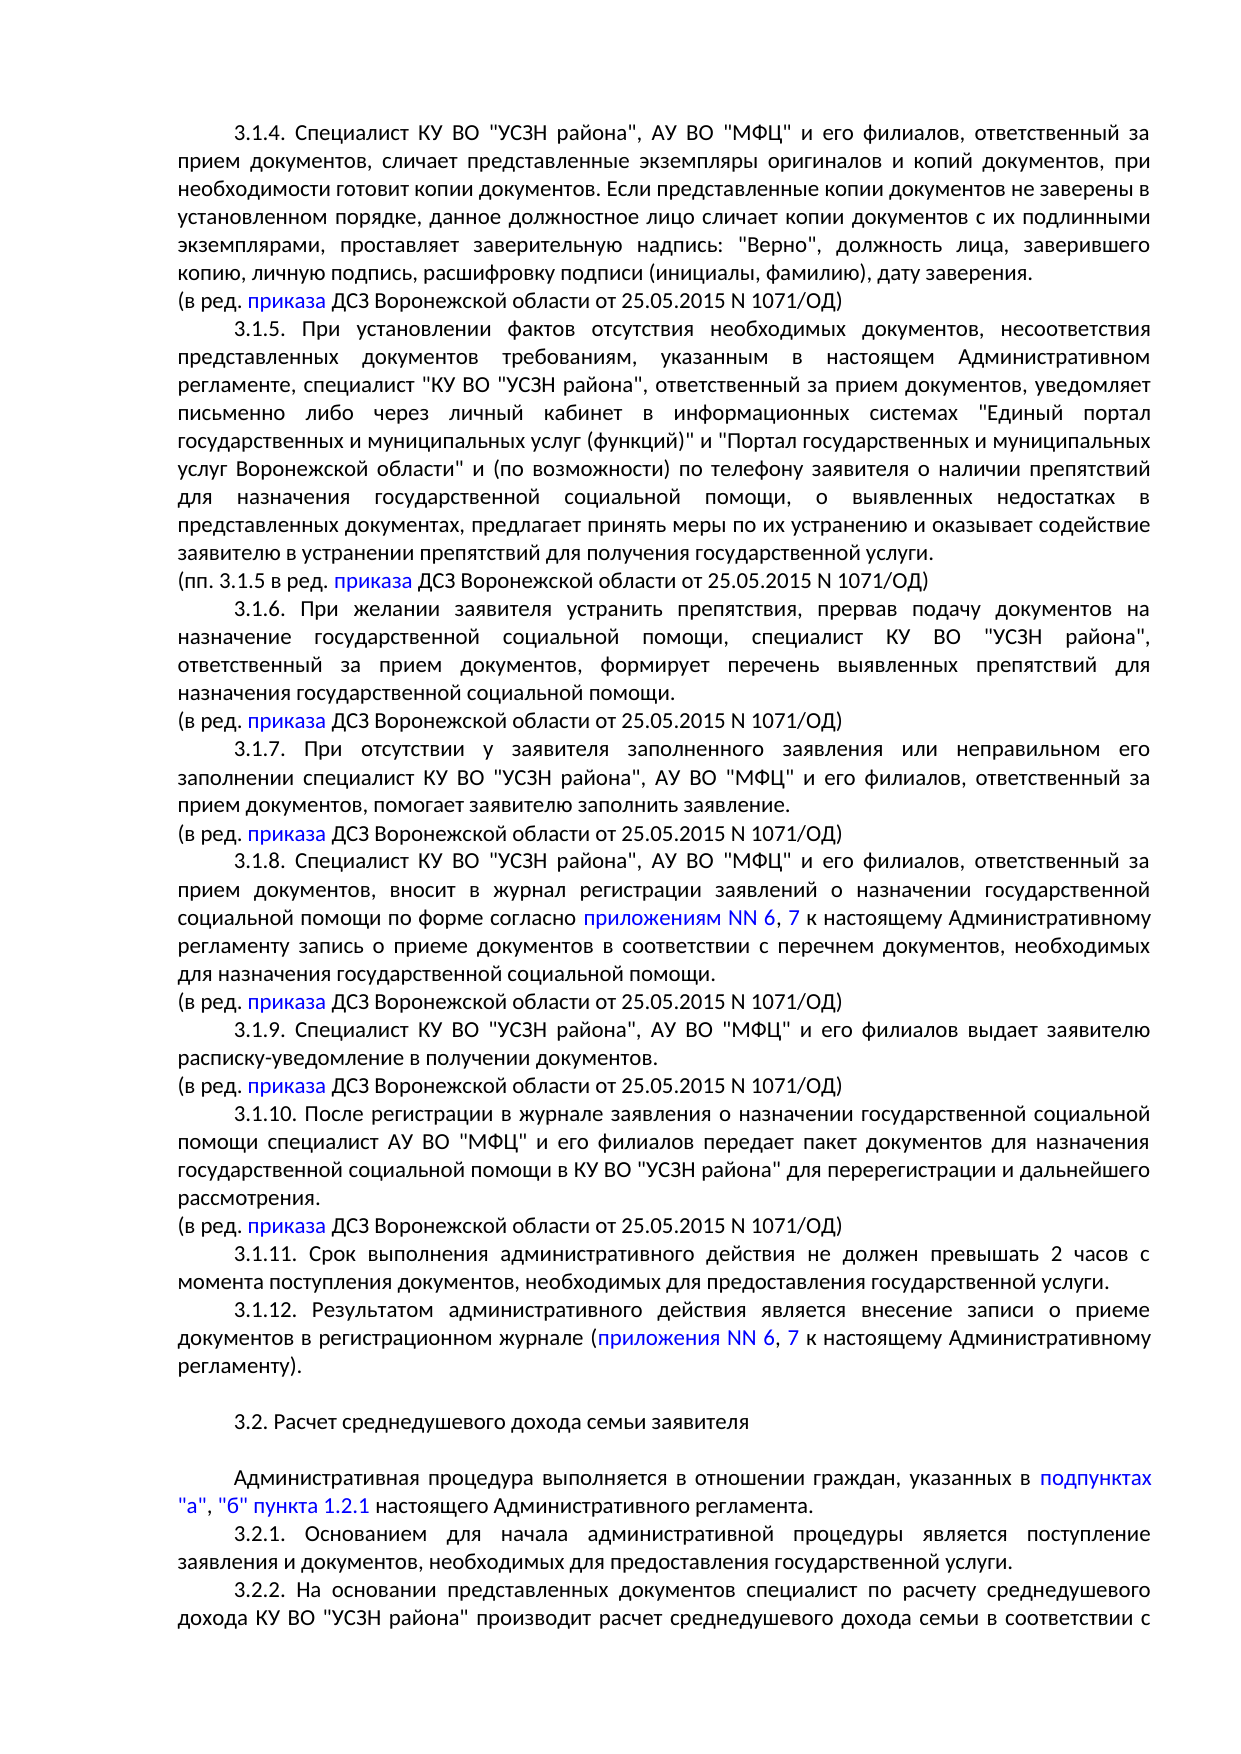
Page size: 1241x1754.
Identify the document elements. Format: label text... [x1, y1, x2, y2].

text (в ред. приказа ДСЗ Воронежской области от 25.05.2015 N 1071/ОД) [177, 707, 1152, 734]
text (в ред. приказа ДСЗ Воронежской области от 25.05.2015 N 1071/ОД) [177, 819, 1152, 847]
text 3.1.7. При отсутствии у заявителя заполненного заявления или неправильном его заполнении специалист КУ ВО "УСЗН района", АУ ВО "МФЦ" и его филиалов, ответственный за прием документов, помогает заявителю заполнить заявление. [177, 734, 1152, 819]
text 3.2.1. Основанием для начала административной процедуры является поступление заявления и документов, необходимых для предоставления государственной услуги. [177, 1519, 1152, 1575]
text 3.1.5. При установлении фактов отсутствия необходимых документов, несоответствия представленных документов требованиям, указанным в настоящем Административном регламенте, специалист "КУ ВО "УСЗН района", ответственный за прием документов, уведомляет письменно либо через личный кабинет в информационных системах "Единый портал государственных и муниципальных услуг (функций)" и "Портал государственных и муниципальных услуг Воронежской области" и (по возможности) по телефону заявителя о наличии препятствий для назначения государственной социальной помощи, о выявленных недостатках в представленных документах, предлагает принять меры по их устранению и оказывает содействие заявителю в устранении препятствий для получения государственной услуги. [177, 314, 1152, 566]
text 3.1.6. При желании заявителя устранить препятствия, прервав подачу документов на назначение государственной социальной помощи, специалист КУ ВО "УСЗН района", ответственный за прием документов, формирует перечень выявленных препятствий для назначения государственной социальной помощи. [177, 594, 1152, 707]
text 3.1.4. Специалист КУ ВО "УСЗН района", АУ ВО "МФЦ" и его филиалов, ответственный за прием документов, сличает представленные экземпляры оригиналов и копий документов, при необходимости готовит копии документов. Если представленные копии документов не заверены в установленном порядке, данное должностное лицо сличает копии документов с их подлинными экземплярами, проставляет заверительную надпись: "Верно", должность лица, заверившего копию, личную подпись, расшифровку подписи (инициалы, фамилию), дату заверения. [177, 118, 1152, 286]
text 3.1.12. Результатом административного действия является внесение записи о приеме документов в регистрационном журнале (приложения NN 6, 7 к настоящему Административному регламенту). [177, 1295, 1152, 1379]
text (пп. 3.1.5 в ред. приказа ДСЗ Воронежской области от 25.05.2015 N 1071/ОД) [177, 566, 1152, 594]
text (в ред. приказа ДСЗ Воронежской области от 25.05.2015 N 1071/ОД) [177, 987, 1152, 1015]
text 3.1.9. Специалист КУ ВО "УСЗН района", АУ ВО "МФЦ" и его филиалов выдает заявителю расписку-уведомление в получении документов. [177, 1015, 1152, 1071]
text 3.1.11. Срок выполнения административного действия не должен превышать 2 часов с момента поступления документов, необходимых для предоставления государственной услуги. [177, 1239, 1152, 1295]
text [177, 1575, 1152, 1631]
text (в ред. приказа ДСЗ Воронежской области от 25.05.2015 N 1071/ОД) [177, 1211, 1152, 1239]
text 3.2. Расчет среднедушевого дохода семьи заявителя [177, 1407, 1152, 1435]
text Административная процедура выполняется в отношении граждан, указанных в подпунктах "а", "б" пункта 1.2.1 настоящего Административного регламента. [177, 1463, 1152, 1519]
text 3.1.8. Специалист КУ ВО "УСЗН района", АУ ВО "МФЦ" и его филиалов, ответственный за прием документов, вносит в журнал регистрации заявлений о назначении государственной социальной помощи по форме согласно приложениям NN 6, 7 к настоящему Административному регламенту запись о приеме документов в соответствии с перечнем документов, необходимых для назначения государственной социальной помощи. [177, 847, 1152, 987]
text 3.1.10. После регистрации в журнале заявления о назначении государственной социальной помощи специалист АУ ВО "МФЦ" и его филиалов передает пакет документов для назначения государственной социальной помощи в КУ ВО "УСЗН района" для перерегистрации и дальнейшего рассмотрения. [177, 1099, 1152, 1211]
text (в ред. приказа ДСЗ Воронежской области от 25.05.2015 N 1071/ОД) [177, 286, 1152, 314]
text (в ред. приказа ДСЗ Воронежской области от 25.05.2015 N 1071/ОД) [177, 1071, 1152, 1099]
